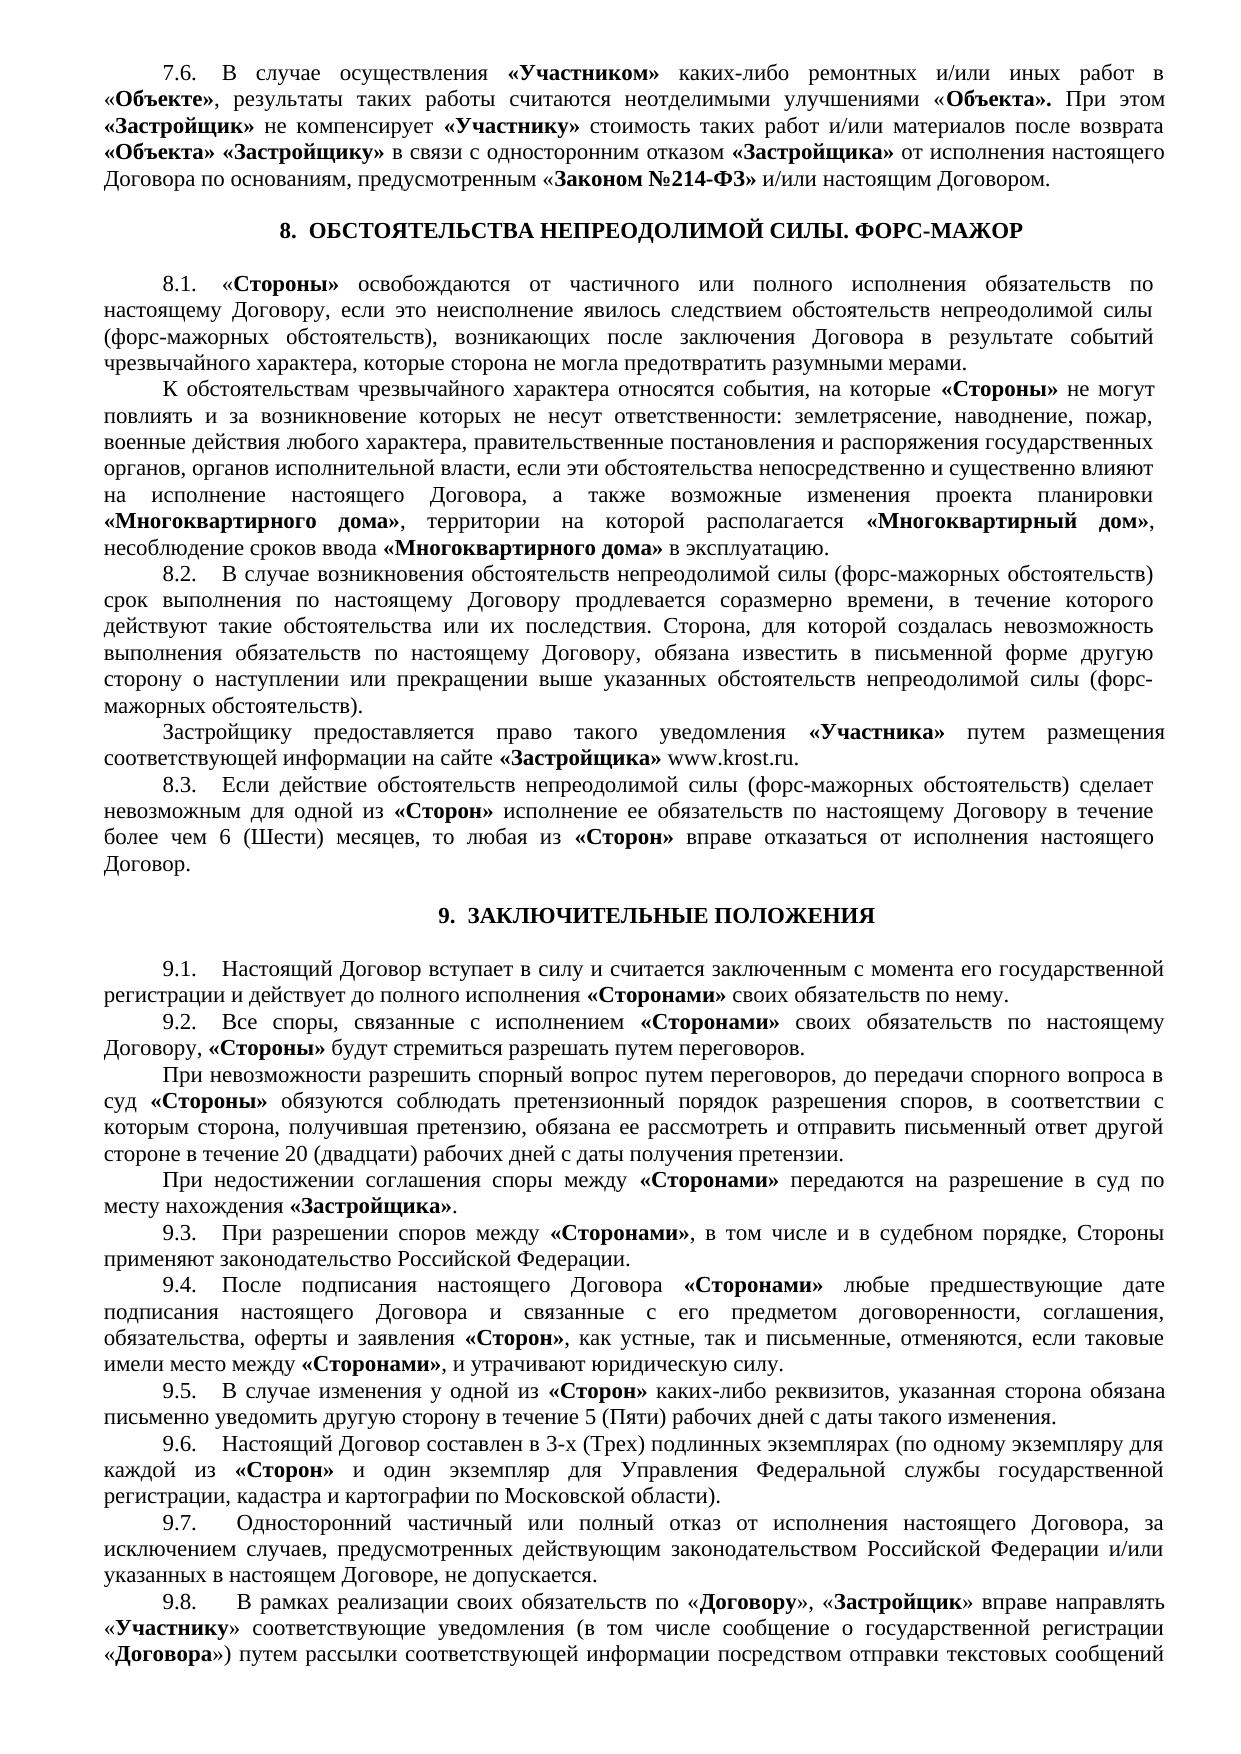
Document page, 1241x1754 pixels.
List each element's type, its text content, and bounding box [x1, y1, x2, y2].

list Все споры, связанные с исполнением «Сторонами» своих обязательств по настоящему Договору, «Стороны» будут стремиться разрешать путем переговоров. [103, 1008, 1165, 1061]
list Настоящий Договор вступает в силу и считается заключенным с момента его государственной регистрации и действует до полного исполнения «Сторонами» своих обязательств по нему. [103, 955, 1165, 1008]
list После подписания настоящего Договора «Сторонами» любые предшествующие дате подписания настоящего Договора и связанные с его предметом договоренности, соглашения, обязательства, оферты и заявления «Сторон», как устные, так и письменные, отменяются, если таковые имели место между «Сторонами», и утрачивают юридическую силу. [103, 1271, 1165, 1377]
text К обстоятельствам чрезвычайного характера относятся события, на которые «Стороны» не могут повлиять и за возникновение которых не несут ответственности: землетрясение, наводнение, пожар, военные действия любого характера, правительственные постановления и распоряжения государственных органов, органов исполнительной власти, если эти обстоятельства непосредственно и существенно влияют на исполнение настоящего Договора, а также возможные изменения проекта планировки «Многоквартирного дома», территории на которой располагается «Многоквартирный дом», несоблюдение сроков ввода «Многоквартирного дома» в эксплуатацию. [103, 375, 1155, 560]
list Настоящий Договор составлен в 3-х (Трех) подлинных экземплярах (по одному экземпляру для каждой из «Сторон» и один экземпляр для Управления Федеральной службы государственной регистрации, кадастра и картографии по Московской области). [103, 1429, 1165, 1509]
list В случае возникновения обстоятельств непреодолимой силы (форс-мажорных обстоятельств) срок выполнения по настоящему Договору продлевается соразмерно времени, в течение которого действуют такие обстоятельства или их последствия. Сторона, для которой создалась невозможность выполнения обязательств по настоящему Договору, обязана известить в письменной форме другую сторону о наступлении или прекращении выше указанных обстоятельств непреодолимой силы (форс-мажорных обстоятельств). [103, 560, 1155, 718]
list «Стороны» освобождаются от частичного или полного исполнения обязательств по настоящему Договору, если это неисполнение явилось следствием обстоятельств непреодолимой силы (форс-мажорных обстоятельств), возникающих после заключения Договора в результате событий чрезвычайного характера, которые сторона не могла предотвратить разумными мерами. [103, 270, 1155, 375]
text При невозможности разрешить спорный вопрос путем переговоров, до передачи спорного вопроса в суд «Стороны» обязуются соблюдать претензионный порядок разрешения споров, в соответствии с которым сторона, получившая претензию, обязана ее рассмотреть и отправить письменный ответ другой стороне в течение 20 (двадцати) рабочих дней с даты получения претензии. [103, 1061, 1165, 1166]
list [103, 1588, 1165, 1667]
list При разрешении споров между «Сторонами», в том числе и в судебном порядке, Стороны применяют законодательство Российской Федерации. [103, 1219, 1165, 1271]
list ЗАКЛЮЧИТЕЛЬНЫЕ ПОЛОЖЕНИЯ [103, 902, 1165, 929]
list ОБСТОЯТЕЛЬСТВА НЕПРЕОДОЛИМОЙ СИЛЫ. ФОРС-МАЖОР [103, 217, 1155, 244]
list В случае осуществления «Участником» каких-либо ремонтных и/или иных работ в «Объекте», результаты таких работы считаются неотделимыми улучшениями «Объекта». При этом «Застройщик» не компенсирует «Участнику» стоимость таких работ и/или материалов после возврата «Объекта» «Застройщику» в связи с односторонним отказом «Застройщика» от исполнения настоящего Договора по основаниям, предусмотренным «Законом №214-ФЗ» и/или настоящим Договором. [103, 59, 1165, 191]
text При недостижении соглашения споры между «Сторонами» передаются на разрешение в суд по месту нахождения «Застройщика». [103, 1166, 1165, 1219]
list Если действие обстоятельств непреодолимой силы (форс-мажорных обстоятельств) сделает невозможным для одной из «Сторон» исполнение ее обязательств по настоящему Договору в течение более чем 6 (Шести) месяцев, то любая из «Сторон» вправе отказаться от исполнения настоящего Договор. [103, 771, 1155, 876]
list В случае изменения у одной из «Сторон» каких-либо реквизитов, указанная сторона обязана письменно уведомить другую сторону в течение 5 (Пяти) рабочих дней с даты такого изменения. [103, 1377, 1165, 1429]
list Односторонний частичный или полный отказ от исполнения настоящего Договора, за исключением случаев, предусмотренных действующим законодательством Российской Федерации и/или указанных в настоящем Договоре, не допускается. [103, 1509, 1165, 1588]
text Застройщику предоставляется право такого уведомления «Участника» путем размещения соответствующей информации на сайте «Застройщика» www.krost.ru. [103, 718, 1165, 771]
